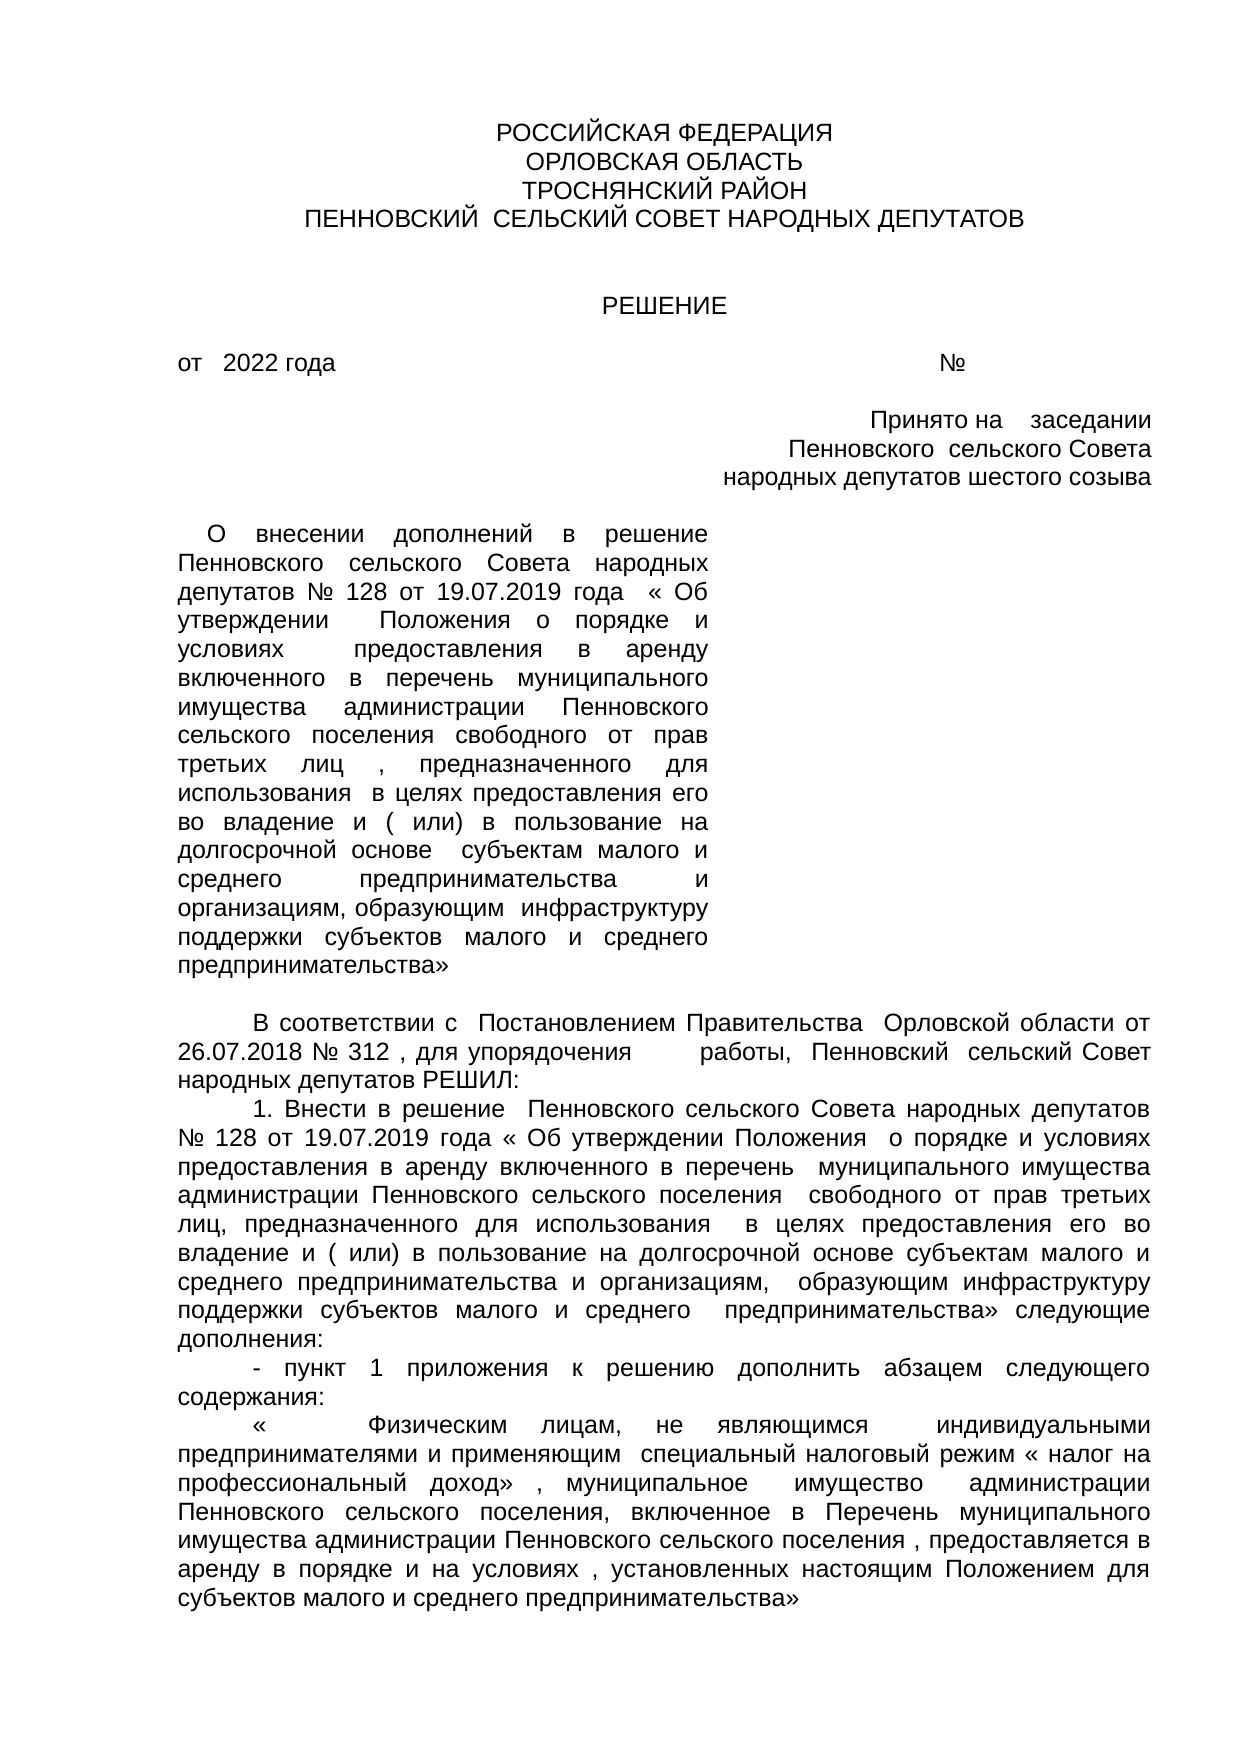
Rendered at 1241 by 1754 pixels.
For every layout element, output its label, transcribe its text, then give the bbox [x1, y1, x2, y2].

text - пункт 1 приложения к решению дополнить абзацем следующего содержания: [177, 1353, 1152, 1410]
text РЕШЕНИЕ [177, 291, 1152, 319]
text Пенновского сельского Совета [177, 434, 1152, 462]
text 1. Внести в решение Пенновского сельского Совета народных депутатов № 128 от 19.07.2019 года « Об утверждении Положения о порядке и условиях предоставления в аренду включенного в перечень муниципального имущества администрации Пенновского сельского поселения свободного от прав третьих лиц, предназначенного для использования в целях предоставления его во владение и ( или) в пользование на долгосрочной основе субъектам малого и среднего предпринимательства и организациям, образующим инфраструктуру поддержки субъектов малого и среднего предпринимательства» следующие дополнения: [177, 1094, 1152, 1353]
text ТРОСНЯНСКИЙ РАЙОН [177, 176, 1152, 204]
text О внесении дополнений в решение Пенновского сельского Совета народных депутатов № 128 от 19.07.2019 года « Об утверждении Положения о порядке и условиях предоставления в аренду включенного в перечень муниципального имущества администрации Пенновского сельского поселения свободного от прав третьих лиц , предназначенного для использования в целях предоставления его во владение и ( или) в пользование на долгосрочной основе субъектам малого и среднего предпринимательства и организациям, образующим инфраструктуру поддержки субъектов малого и среднего предпринимательства» [177, 519, 709, 979]
text от 2022 года № [177, 348, 1152, 377]
text « Физическим лицам, не являющимся индивидуальными предпринимателями и применяющим специальный налоговый режим « налог на профессиональный доход» , муниципальное имущество администрации Пенновского сельского поселения, включенное в Перечень муниципального имущества администрации Пенновского сельского поселения , предоставляется в аренду в порядке и на условиях , установленных настоящим Положением для субъектов малого и среднего предпринимательства» [177, 1410, 1152, 1612]
text В соответствии с Постановлением Правительства Орловской области от 26.07.2018 № 312 , для упорядочения работы, Пенновский сельский Совет народных депутатов РЕШИЛ: [177, 1008, 1152, 1094]
text РОССИЙСКАЯ ФЕДЕРАЦИЯ [177, 118, 1152, 147]
text ПЕННОВСКИЙ СЕЛЬСКИЙ СОВЕТ НАРОДНЫХ ДЕПУТАТОВ [177, 204, 1152, 233]
text народных депутатов шестого созыва [177, 462, 1152, 491]
text Принято на заседании [177, 405, 1152, 434]
text ОРЛОВСКАЯ ОБЛАСТЬ [177, 147, 1152, 176]
